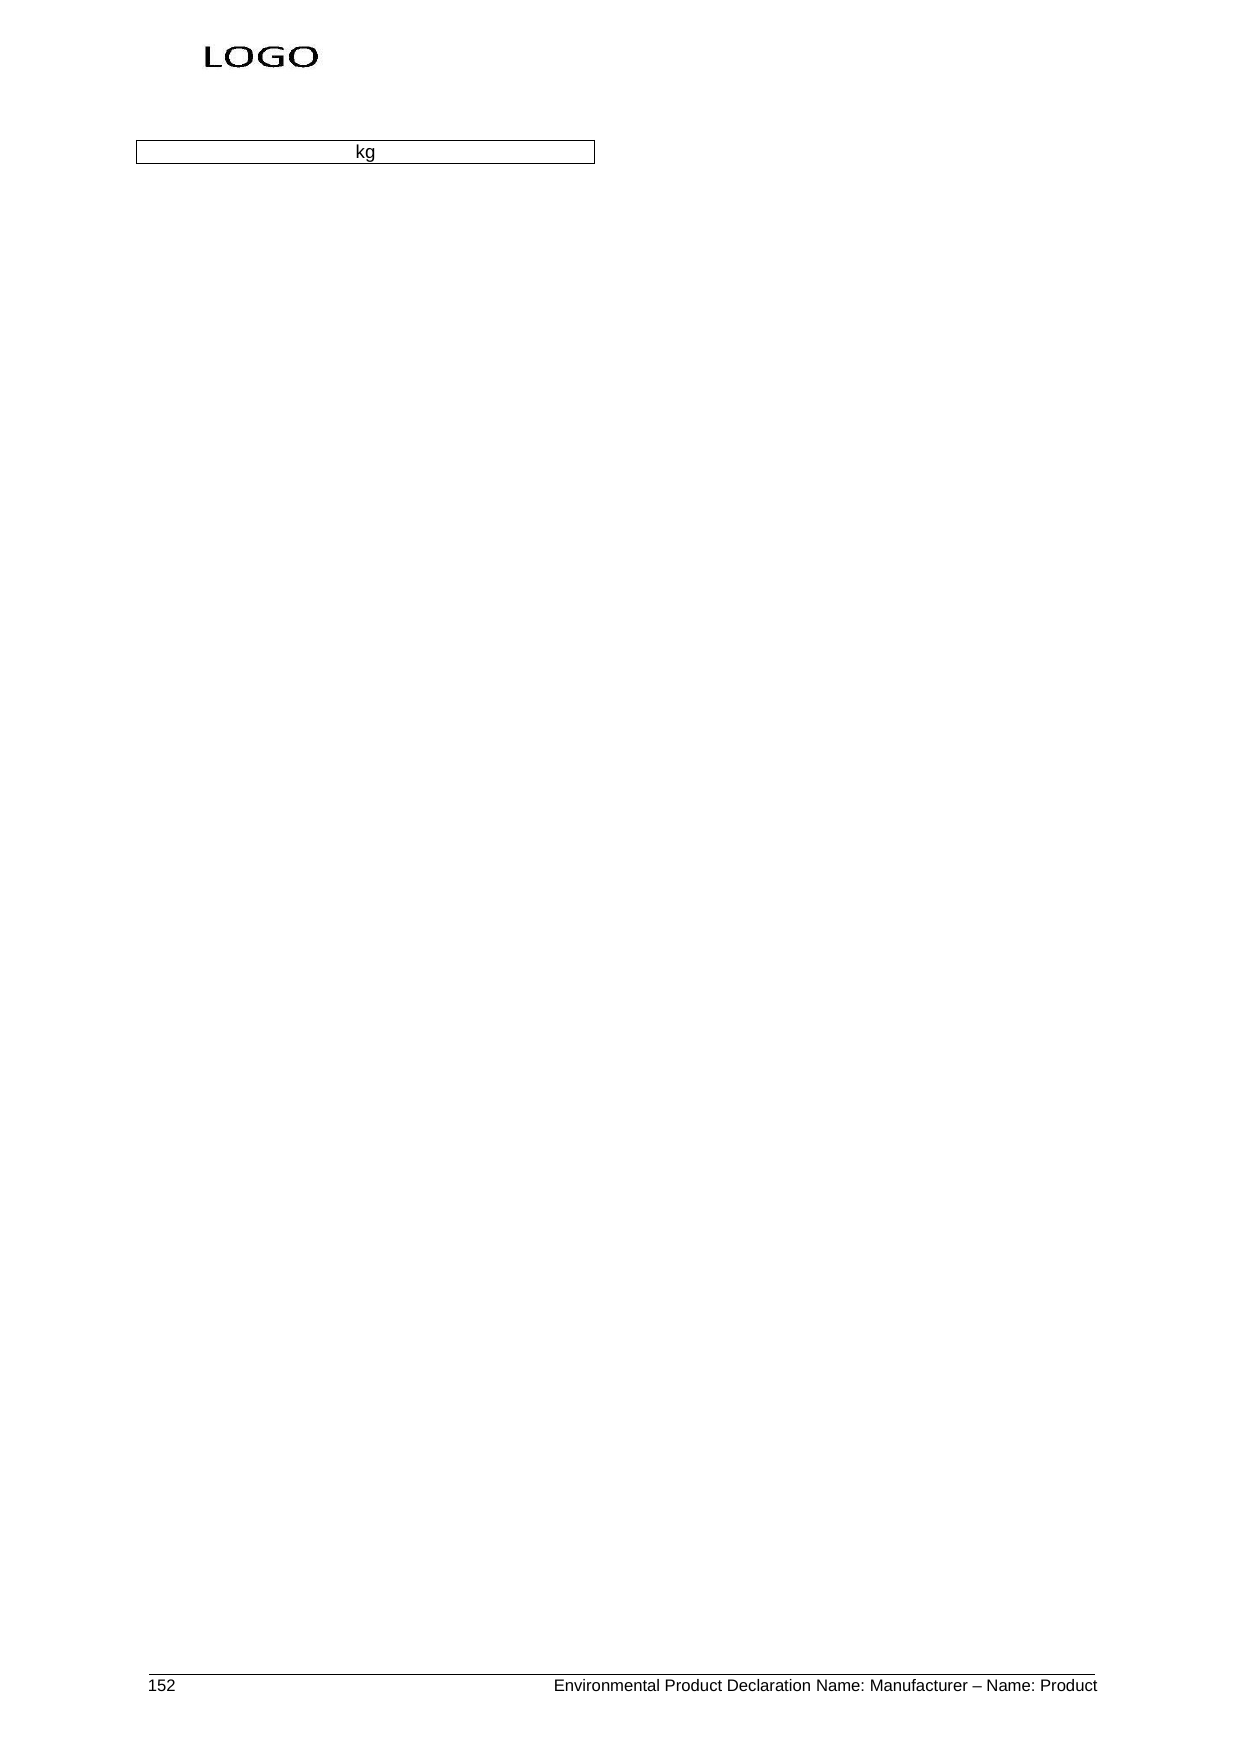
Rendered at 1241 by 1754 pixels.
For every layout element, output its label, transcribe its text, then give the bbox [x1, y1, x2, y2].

picture [148, 13, 623, 102]
table_cell kg [137, 141, 594, 162]
